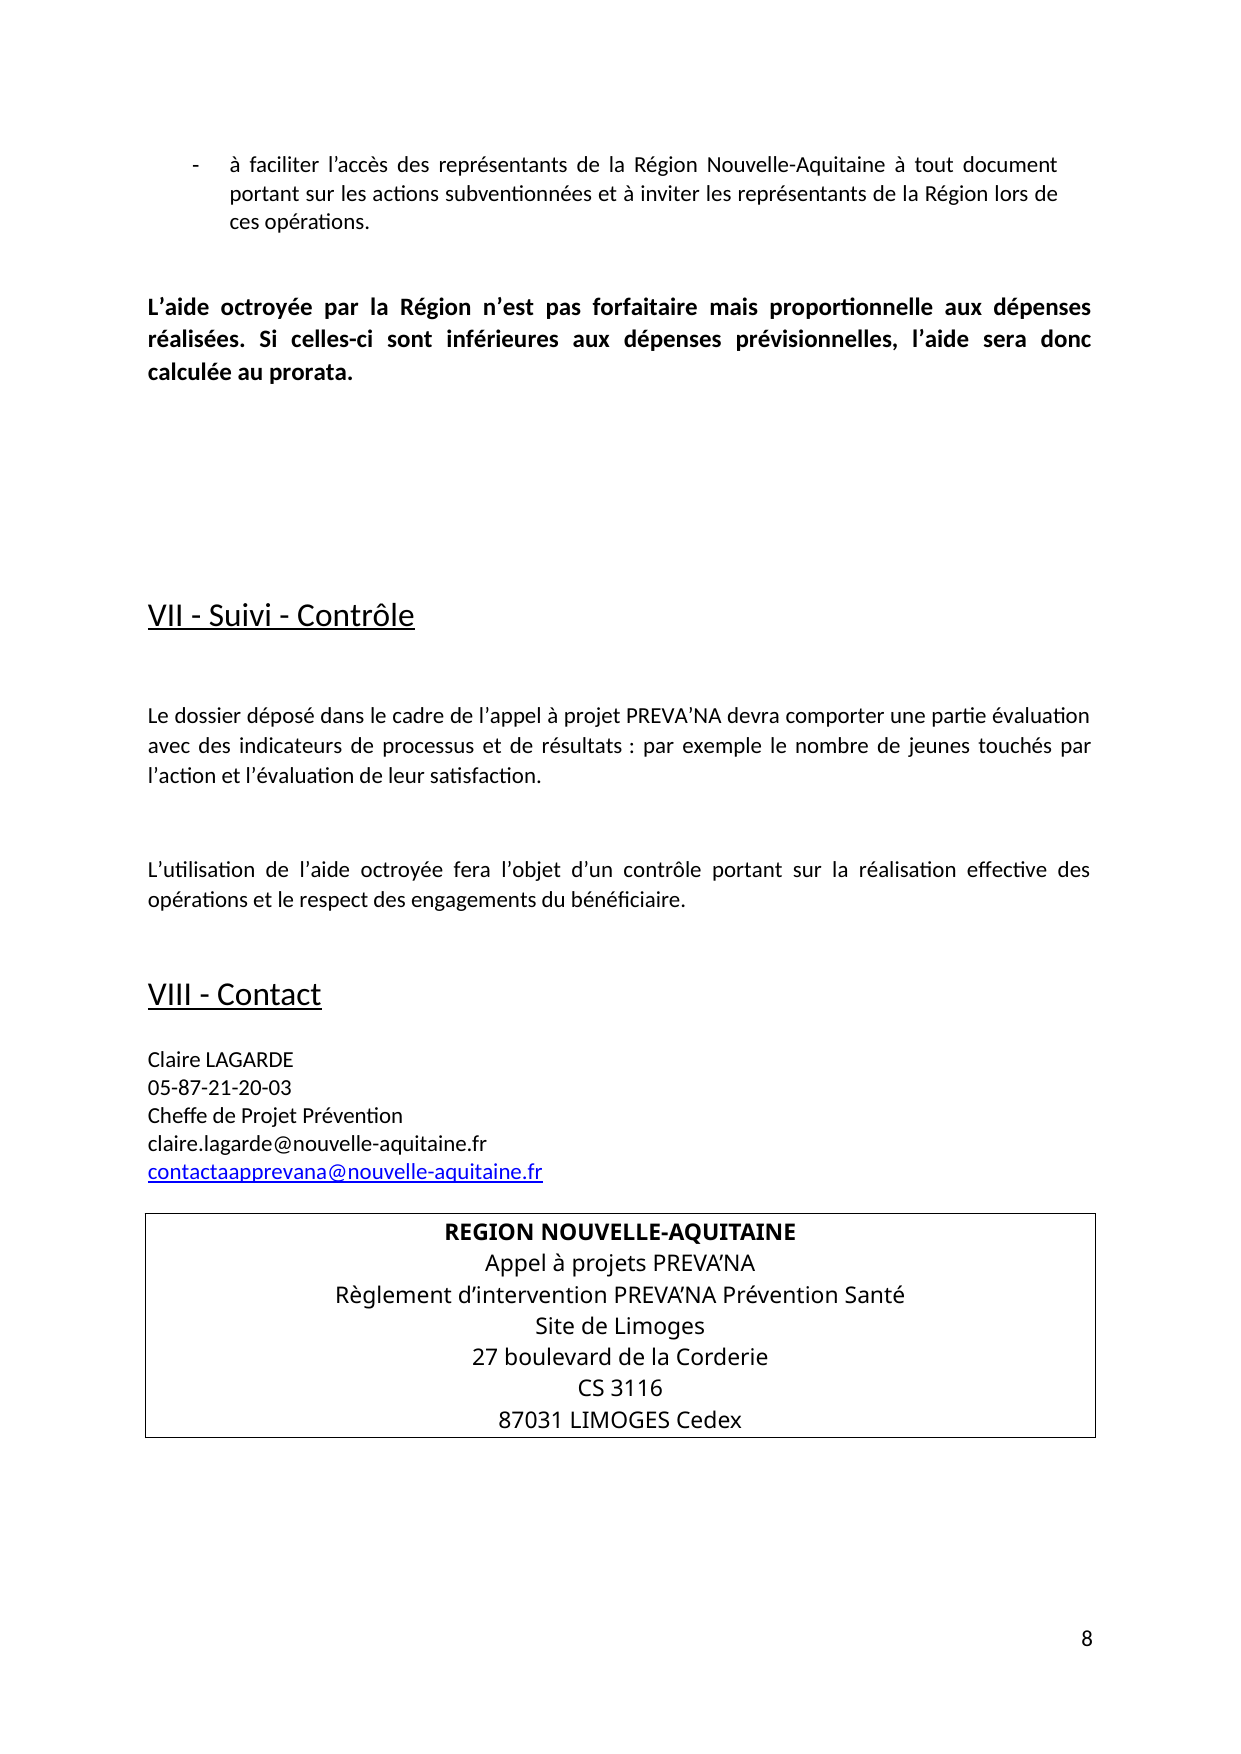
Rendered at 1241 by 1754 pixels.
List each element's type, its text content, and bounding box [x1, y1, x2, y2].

text claire.lagarde@nouvelle-aquitaine.fr [148, 1129, 1093, 1157]
text 05-87-21-20-03 [148, 1073, 1093, 1101]
text Claire LAGARDE [148, 1045, 1093, 1073]
text REGION NOUVELLE-AQUITAINE [146, 1214, 1095, 1247]
text L’utilisation de l’aide octroyée fera l’objet d’un contrôle portant sur la réalisation effective des opérations et le respect des engagements du bénéficiaire. [148, 855, 1093, 913]
text Le dossier déposé dans le cadre de l’appel à projet PREVA’NA devra comporter une partie évaluation avec des indicateurs de processus et de résultats : par exemple le nombre de jeunes touchés par l’action et l’évaluation de leur satisfaction. [148, 701, 1093, 789]
list à faciliter l’accès des représentants de la Région Nouvelle-Aquitaine à tout document portant sur les actions subventionnées et à inviter les représentants de la Région lors de ces opérations. [192, 148, 1059, 235]
text VII - Suivi - Contrôle [148, 594, 1093, 634]
text contactaapprevana@nouvelle-aquitaine.fr [148, 1157, 1093, 1185]
text L’aide octroyée par la Région n’est pas forfaitaire mais proportionnelle aux dépenses réalisées. Si celles-ci sont inférieures aux dépenses prévisionnelles, l’aide sera donc calculée au prorata. [148, 291, 1093, 387]
text Site de Limoges 27 boulevard de la Corderie CS 3116 87031 LIMOGES Cedex [146, 1307, 1095, 1437]
text Appel à projets PREVA’NA [148, 1247, 1093, 1279]
text VIII - Contact [148, 973, 1093, 1014]
text Règlement d’intervention PREVA’NA Prévention Santé [148, 1279, 1093, 1307]
text Cheffe de Projet Prévention [148, 1101, 1093, 1129]
